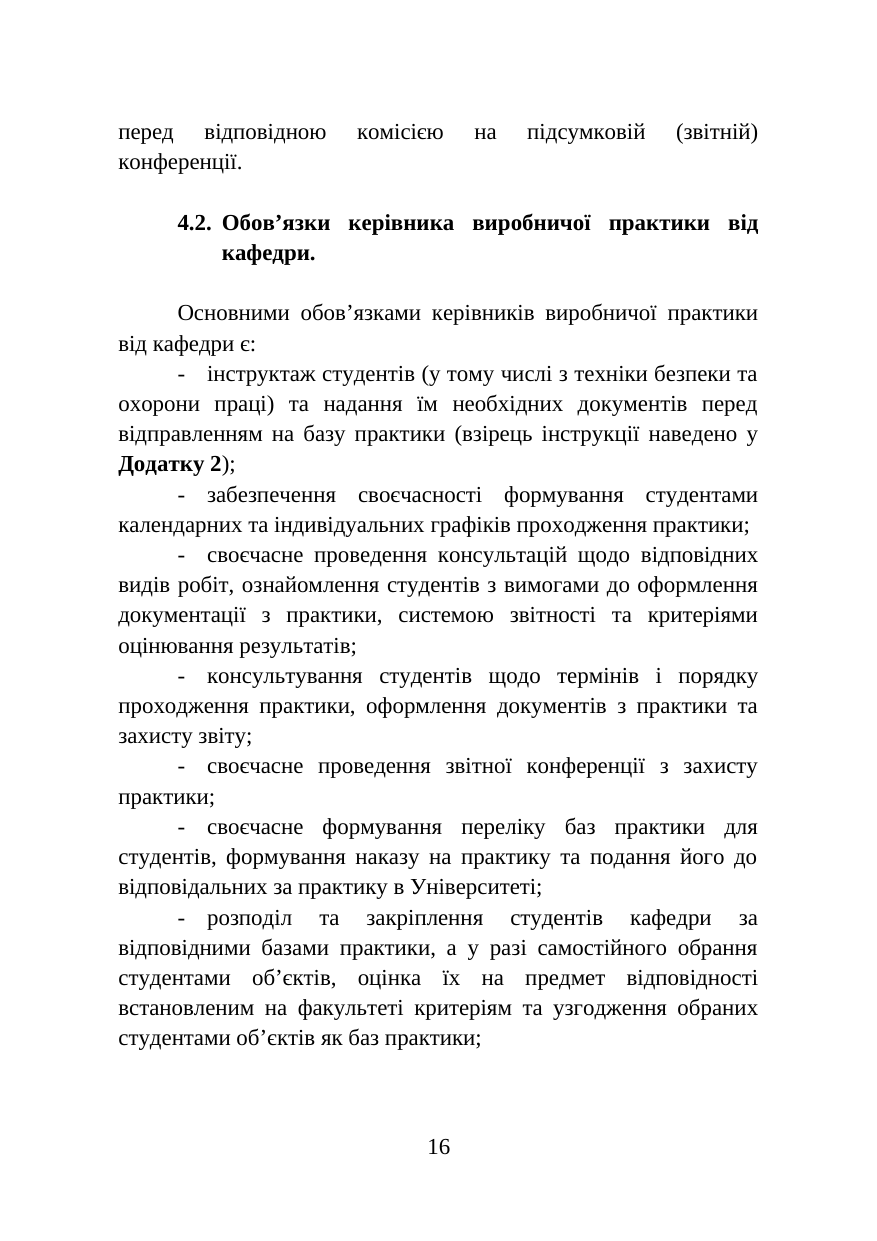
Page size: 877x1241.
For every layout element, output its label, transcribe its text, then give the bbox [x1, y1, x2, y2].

list своєчасне формування переліку баз практики для студентів, формування наказу на практику та подання його до відповідальних за практику в Університеті; [118, 813, 759, 900]
list своєчасне проведення звітної конференції з захисту практики; [118, 752, 759, 809]
list забезпечення своєчасності формування студентами календарних та індивідуальних графіків проходження практики; [118, 481, 759, 537]
list інструктаж студентів (у тому числі з техніки безпеки та охорони праці) та надання їм необхідних документів перед відправленням на базу практики (взірець інструкції наведено у Додатку 2); [118, 360, 759, 477]
list Обов’язки керівника виробничої практики від кафедри. [177, 209, 759, 265]
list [118, 118, 759, 175]
list своєчасне проведення консультацій щодо відповідних видів робіт, ознайомлення студентів з вимогами до оформлення документації з практики, системою звітності та критеріями оцінювання результатів; [118, 541, 759, 658]
list розподіл та закріплення студентів кафедри за відповідними базами практики, а у разі самостійного обрання студентами об’єктів, оцінка їх на предмет відповідності встановленим на факультеті критеріям та узгодження обраних студентами об’єктів як баз практики; [118, 903, 759, 1051]
list консультування студентів щодо термінів і порядку проходження практики, оформлення документів з практики та захисту звіту; [118, 662, 759, 749]
text Основними обов’язками керівників виробничої практики від кафедри є: [118, 299, 759, 356]
